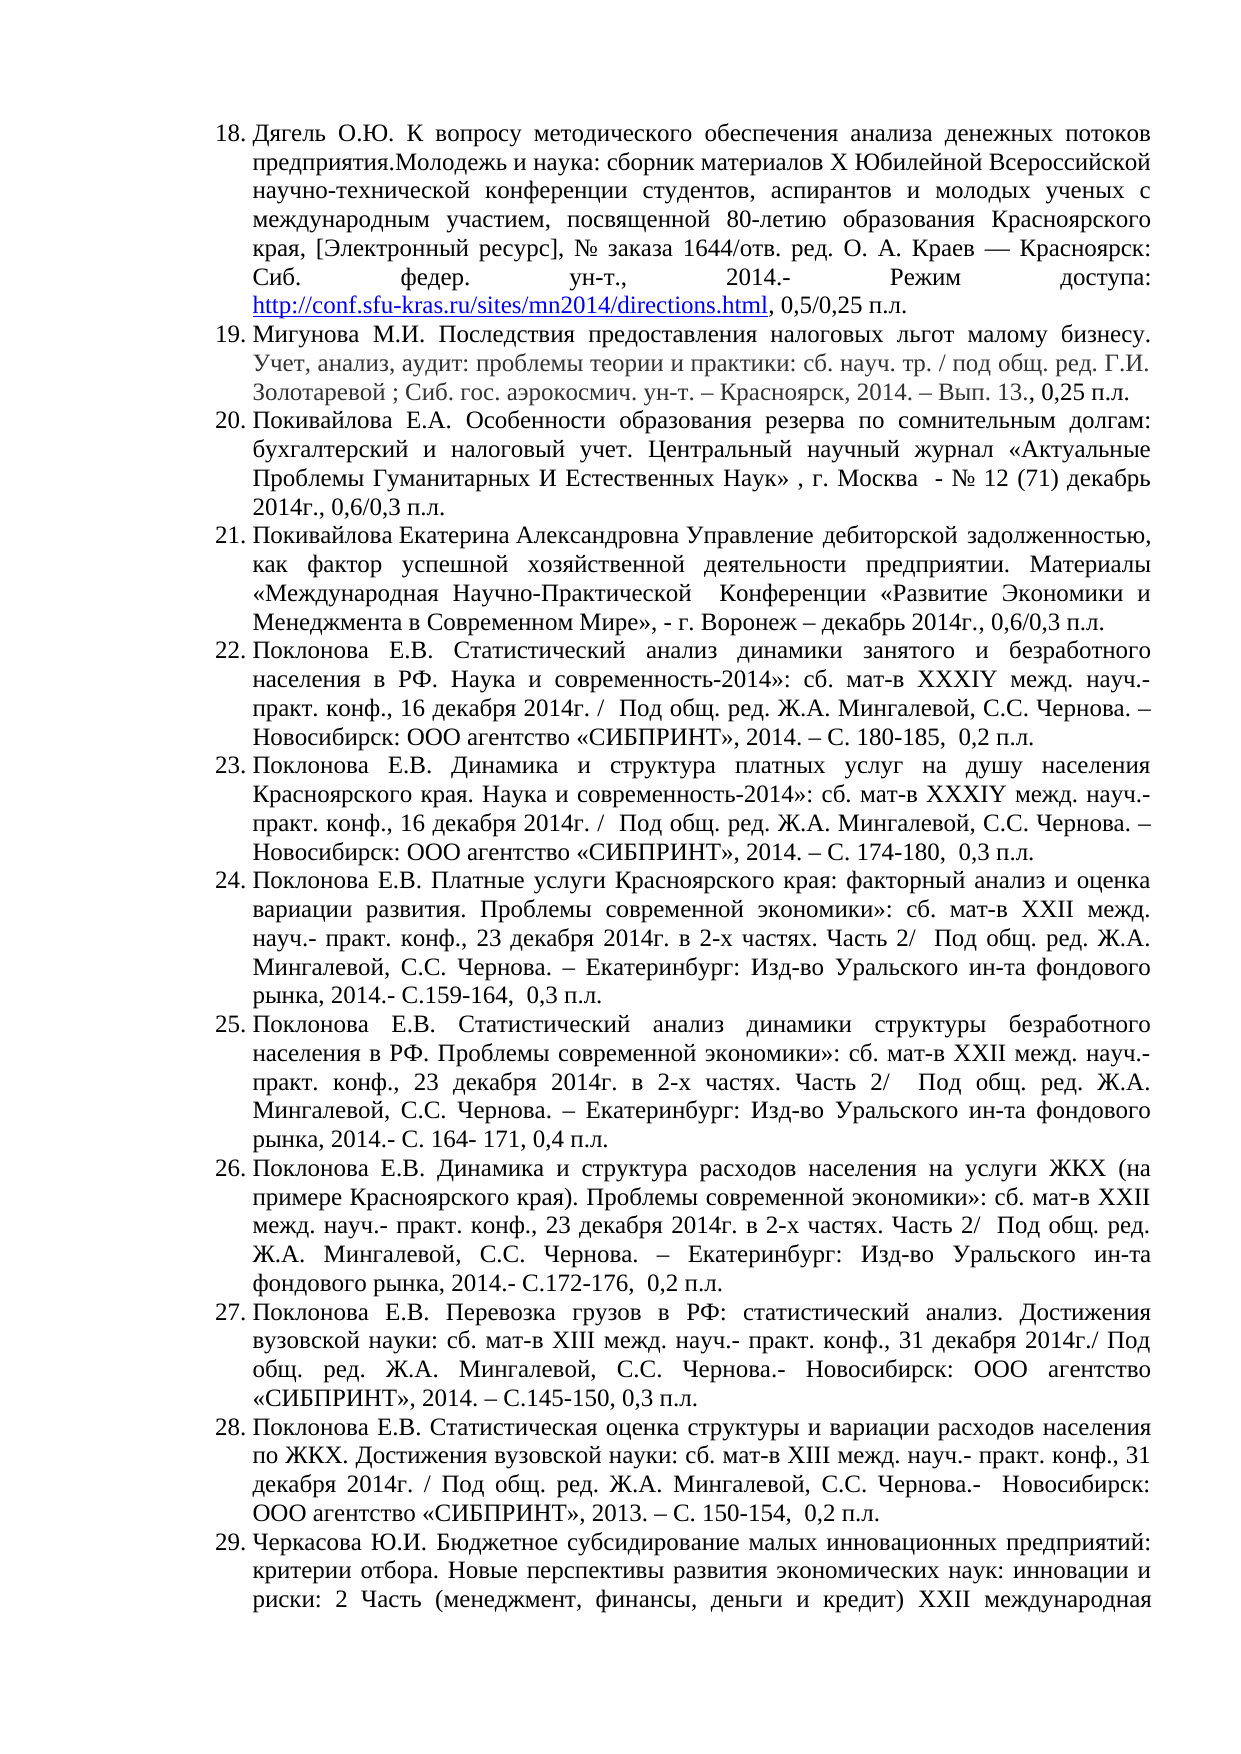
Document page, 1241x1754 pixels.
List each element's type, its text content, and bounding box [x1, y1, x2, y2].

list Поклонова Е.В. Статистический анализ динамики занятого и безработного населения в РФ. Наука и современность-2014»: сб. мат-в ХХХIY межд. науч.- практ. конф., 16 декабря 2014г. / Под общ. ред. Ж.А. Мингалевой, С.С. Чернова. – Новосибирск: ООО агентство «СИБПРИНТ», 2014. – С. 180-185, 0,2 п.л. [215, 636, 1152, 751]
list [215, 1527, 1152, 1613]
list Дягель О.Ю. К вопросу методического обеспечения анализа денежных потоков предприятия.Молодежь и наука: сборник материалов Х Юбилейной Всероссийской научно-технической конференции студентов, аспирантов и молодых ученых с международным участием, посвященной 80-летию образования Красноярского края, [Электронный ресурс], № заказа 1644/отв. ред. О. А. Краев — Красноярск: Сиб. федер. ун-т., 2014.- Режим доступа: http://conf.sfu-kras.ru/sites/mn2014/directions.html, 0,5/0,25 п.л. [215, 118, 1152, 319]
list Поклонова Е.В. Динамика и структура расходов населения на услуги ЖКХ (на примере Красноярского края). Проблемы современной экономики»: сб. мат-в ХХII межд. науч.- практ. конф., 23 декабря 2014г. в 2-х частях. Часть 2/ Под общ. ред. Ж.А. Мингалевой, С.С. Чернова. – Екатеринбург: Изд-во Уральского ин-та фондового рынка, 2014.- С.172-176, 0,2 п.л. [215, 1153, 1152, 1297]
list Мигунова М.И. Последствия предоставления налоговых льгот малому бизнесу. Учет, анализ, аудит: проблемы теории и практики: сб. науч. тр. / под общ. ред. Г.И. Золотаревой ; Сиб. гос. аэрокосмич. ун-т. – Красноярск, 2014. – Вып. 13., 0,25 п.л. [215, 319, 1152, 406]
list Поклонова Е.В. Перевозка грузов в РФ: статистический анализ. Достижения вузовской науки: сб. мат-в ХIII межд. науч.- практ. конф., 31 декабря 2014г./ Под общ. ред. Ж.А. Мингалевой, С.С. Чернова.- Новосибирск: ООО агентство «СИБПРИНТ», 2014. – С.145-150, 0,3 п.л. [215, 1297, 1152, 1412]
list Поклонова Е.В. Динамика и структура платных услуг на душу населения Красноярского края. Наука и современность-2014»: сб. мат-в ХХХIY межд. науч.- практ. конф., 16 декабря 2014г. / Под общ. ред. Ж.А. Мингалевой, С.С. Чернова. – Новосибирск: ООО агентство «СИБПРИНТ», 2014. – С. 174-180, 0,3 п.л. [215, 751, 1152, 866]
list Поклонова Е.В. Платные услуги Красноярского края: факторный анализ и оценка вариации развития. Проблемы современной экономики»: сб. мат-в ХХII межд. науч.- практ. конф., 23 декабря 2014г. в 2-х частях. Часть 2/ Под общ. ред. Ж.А. Мингалевой, С.С. Чернова. – Екатеринбург: Изд-во Уральского ин-та фондового рынка, 2014.- С.159-164, 0,3 п.л. [215, 866, 1152, 1009]
list Поклонова Е.В. Статистическая оценка структуры и вариации расходов населения по ЖКХ. Достижения вузовской науки: сб. мат-в ХIII межд. науч.- практ. конф., 31 декабря 2014г. / Под общ. ред. Ж.А. Мингалевой, С.С. Чернова.- Новосибирск: ООО агентство «СИБПРИНТ», 2013. – С. 150-154, 0,2 п.л. [215, 1412, 1152, 1527]
list Покивайлова Екатерина Александровна Управление дебиторской задолженностью, как фактор успешной хозяйственной деятельности предприятии. Материалы «Международная Научно-Практической Конференции «Развитие Экономики и Менеджмента в Современном Мире», - г. Воронеж – декабрь 2014г., 0,6/0,3 п.л. [215, 521, 1152, 636]
list Поклонова Е.В. Статистический анализ динамики структуры безработного населения в РФ. Проблемы современной экономики»: сб. мат-в ХХII межд. науч.- практ. конф., 23 декабря 2014г. в 2-х частях. Часть 2/ Под общ. ред. Ж.А. Мингалевой, С.С. Чернова. – Екатеринбург: Изд-во Уральского ин-та фондового рынка, 2014.- С. 164- 171, 0,4 п.л. [215, 1009, 1152, 1153]
list Покивайлова Е.А. Особенности образования резерва по сомнительным долгам: бухгалтерский и налоговый учет. Центральный научный журнал «Актуальные Проблемы Гуманитарных И Естественных Наук» , г. Москва - № 12 (71) декабрь 2014г., 0,6/0,3 п.л. [215, 406, 1152, 521]
